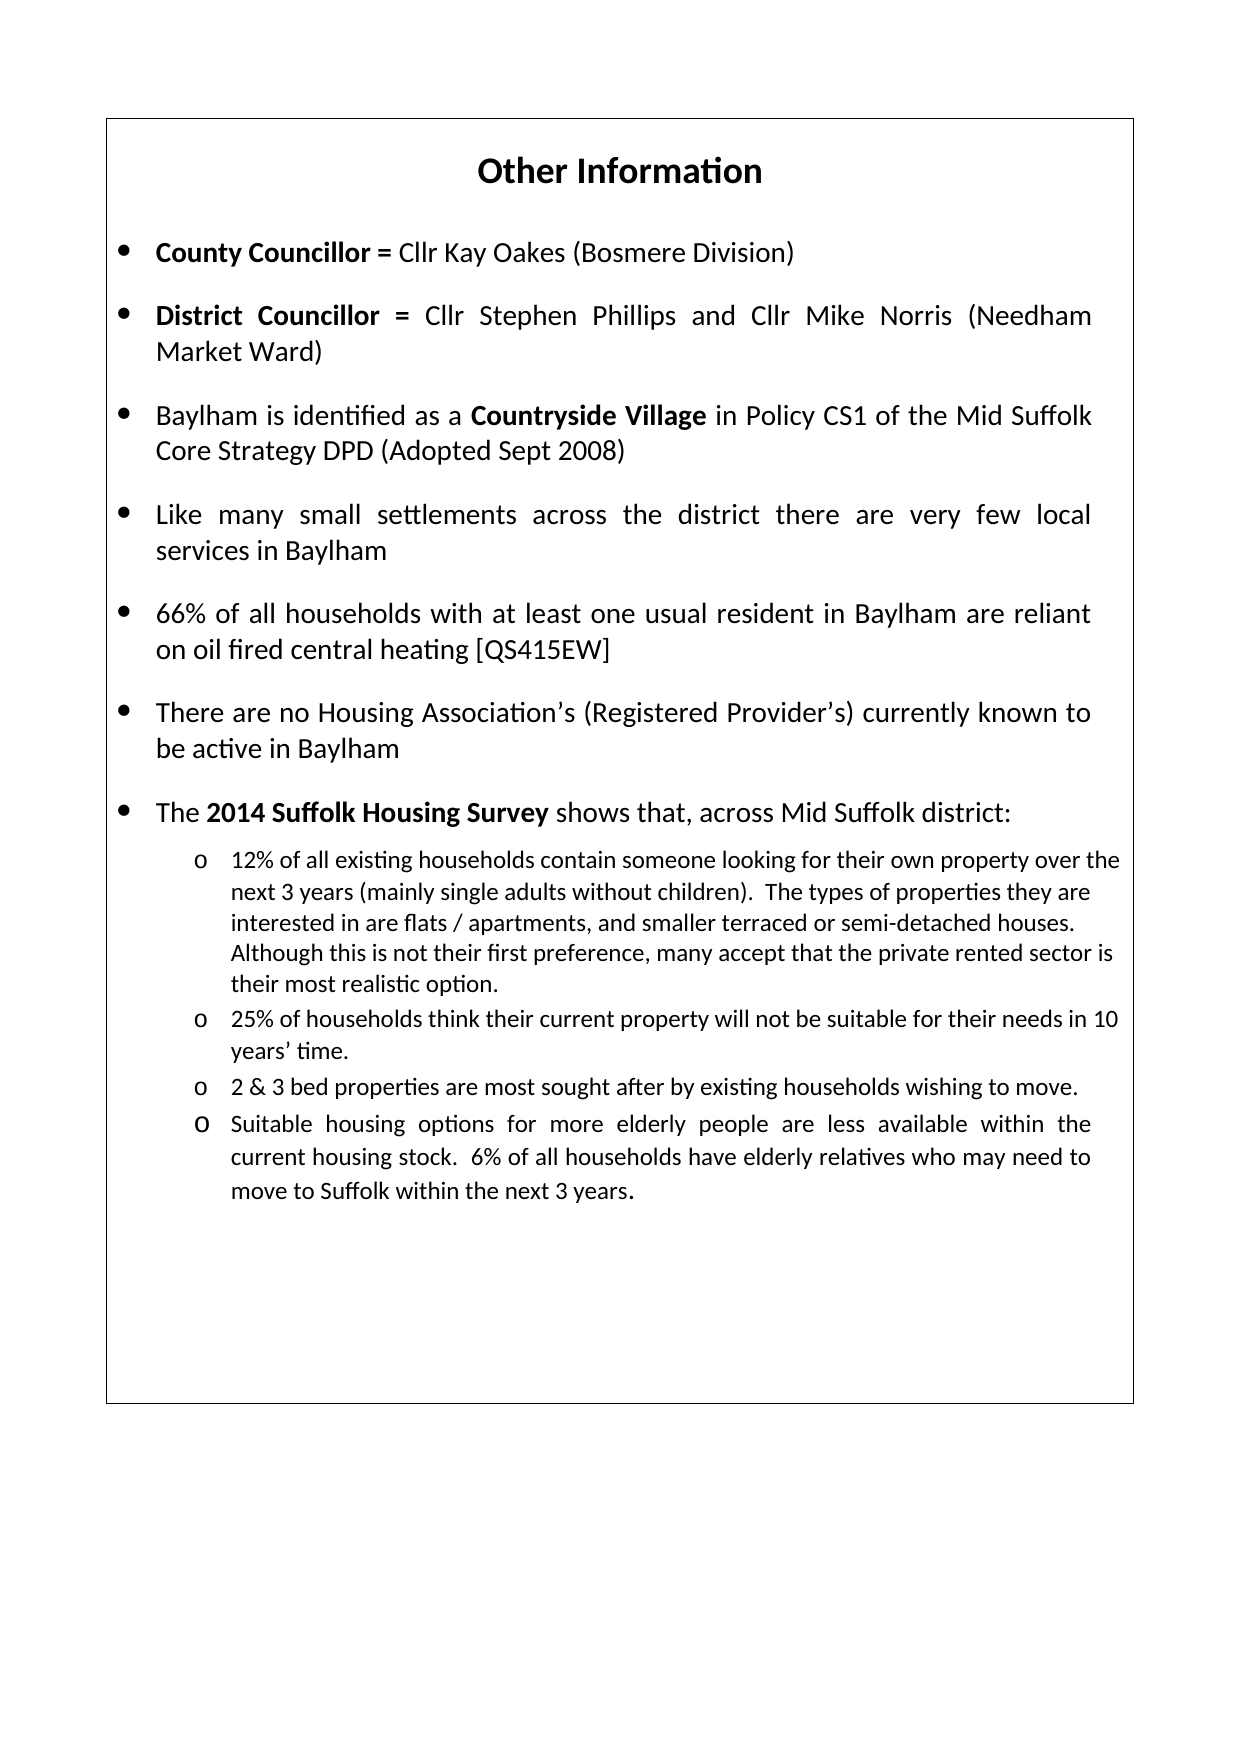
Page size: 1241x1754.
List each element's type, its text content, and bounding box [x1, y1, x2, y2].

table_header Other Information County Councillor = Cllr Kay Oakes (Bosmere Division) District Councillor = Cllr Stephen Phillips and Cllr Mike Norris (Needham Market Ward) Baylham is identified as a Countryside Village in Policy CS1 of the Mid Suffolk Core Strategy DPD (Adopted Sept 2008) Like many small settlements across the district there are very few local services in Baylham 66% of all households with at least one usual resident in Baylham are reliant on oil fired central heating [QS415EW] There are no Housing Association’s (Registered Provider’s) currently known to be active in Baylham The 2014 Suffolk Housing Survey shows that, across Mid Suffolk district: 12% of all existing households contain someone looking for their own property over the next 3 years (mainly single adults without children). The types of properties they are interested in are flats / apartments, and smaller terraced or semi-detached houses. Although this is not their first preference, many accept that the private rented sector is their most realistic option. 25% of households think their current property will not be suitable for their needs in 10 years’ time. 2 & 3 bed properties are most sought after by existing households wishing to move. Suitable housing options for more elderly people are less available within the current housing stock. 6% of all households have elderly relatives who may need to move to Suffolk within the next 3 years. [107, 119, 1133, 1403]
